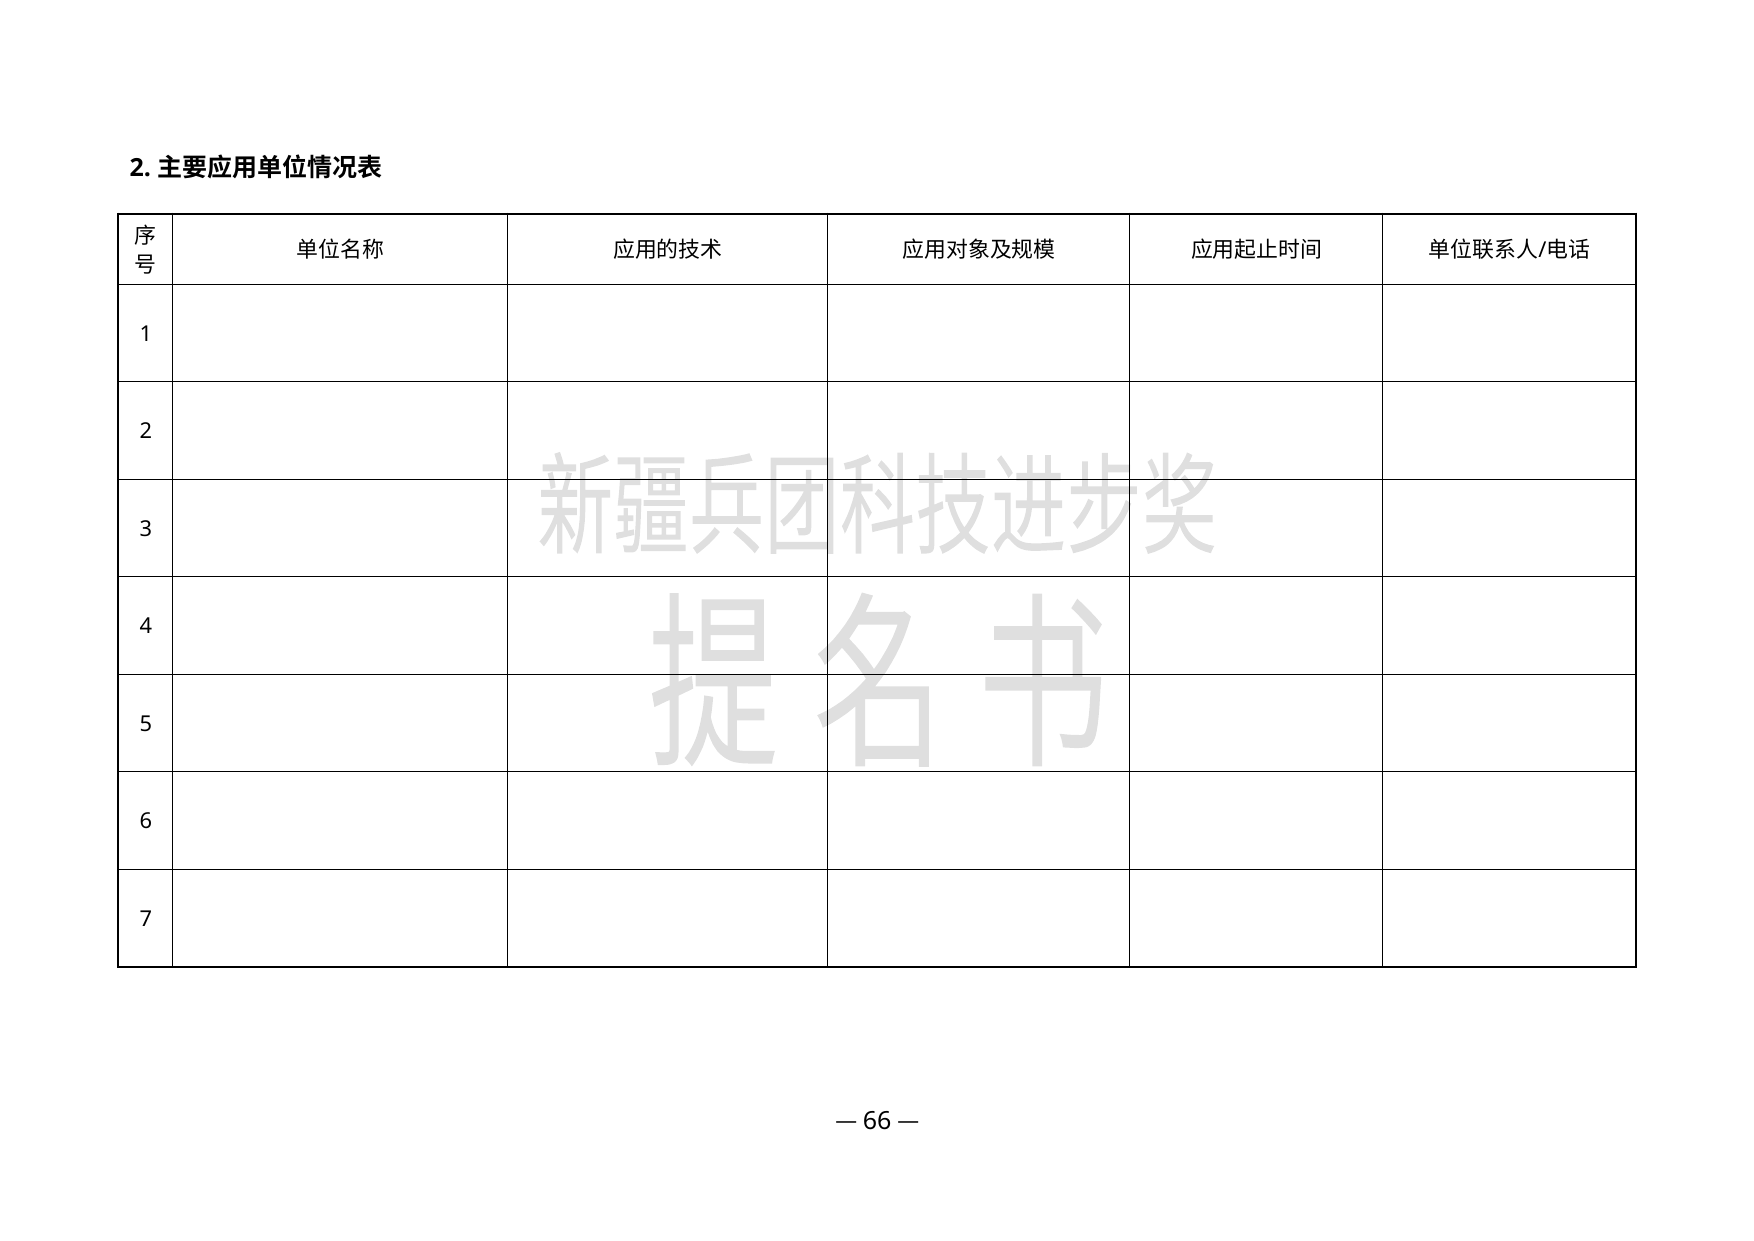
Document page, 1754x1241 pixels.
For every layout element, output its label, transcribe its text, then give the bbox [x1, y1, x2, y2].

table_cell [828, 772, 1129, 868]
table_cell [173, 382, 507, 478]
table_cell [508, 577, 827, 673]
table_cell [508, 870, 827, 966]
table_cell [173, 772, 507, 868]
table_cell 3 [119, 480, 172, 576]
table_cell 应用对象及规模 [828, 215, 1129, 283]
table_cell [1130, 772, 1382, 868]
table_cell 应用起止时间 [1130, 215, 1382, 283]
table_cell [1383, 772, 1635, 868]
table_cell [1383, 675, 1635, 771]
table_cell [173, 285, 507, 381]
table_cell [173, 675, 507, 771]
table_cell 序号 [119, 215, 172, 283]
table_cell [173, 870, 507, 966]
table_cell [828, 870, 1129, 966]
table_cell [1383, 870, 1635, 966]
table_cell 单位名称 [173, 215, 507, 283]
table_cell 2 [119, 382, 172, 478]
table_cell [1130, 285, 1382, 381]
table_cell [1130, 382, 1382, 478]
table_cell [173, 577, 507, 673]
table_cell [508, 772, 827, 868]
table_cell [1383, 577, 1635, 673]
table_cell [1383, 480, 1635, 576]
table_cell 7 [119, 870, 172, 966]
table_cell [828, 675, 1129, 771]
table_cell [1130, 480, 1382, 576]
table_cell [828, 480, 1129, 576]
table_cell [173, 480, 507, 576]
table_cell 6 [119, 772, 172, 868]
table_cell [828, 382, 1129, 478]
table_cell [1383, 382, 1635, 478]
table_cell [508, 382, 827, 478]
table_cell 4 [119, 577, 172, 673]
table_cell [1130, 675, 1382, 771]
table_cell [828, 577, 1129, 673]
table_cell 应用的技术 [508, 215, 827, 283]
table_cell [1383, 285, 1635, 381]
table_cell [1130, 577, 1382, 673]
table_cell 1 [119, 285, 172, 381]
table_cell [1130, 870, 1382, 966]
table_cell 5 [119, 675, 172, 771]
table_cell [828, 285, 1129, 381]
table_cell [508, 480, 827, 576]
table_cell [508, 285, 827, 381]
table_header 2. 主要应用单位情况表 [118, 118, 1636, 213]
table_cell [508, 675, 827, 771]
table_cell 单位联系人/电话 [1383, 215, 1635, 283]
